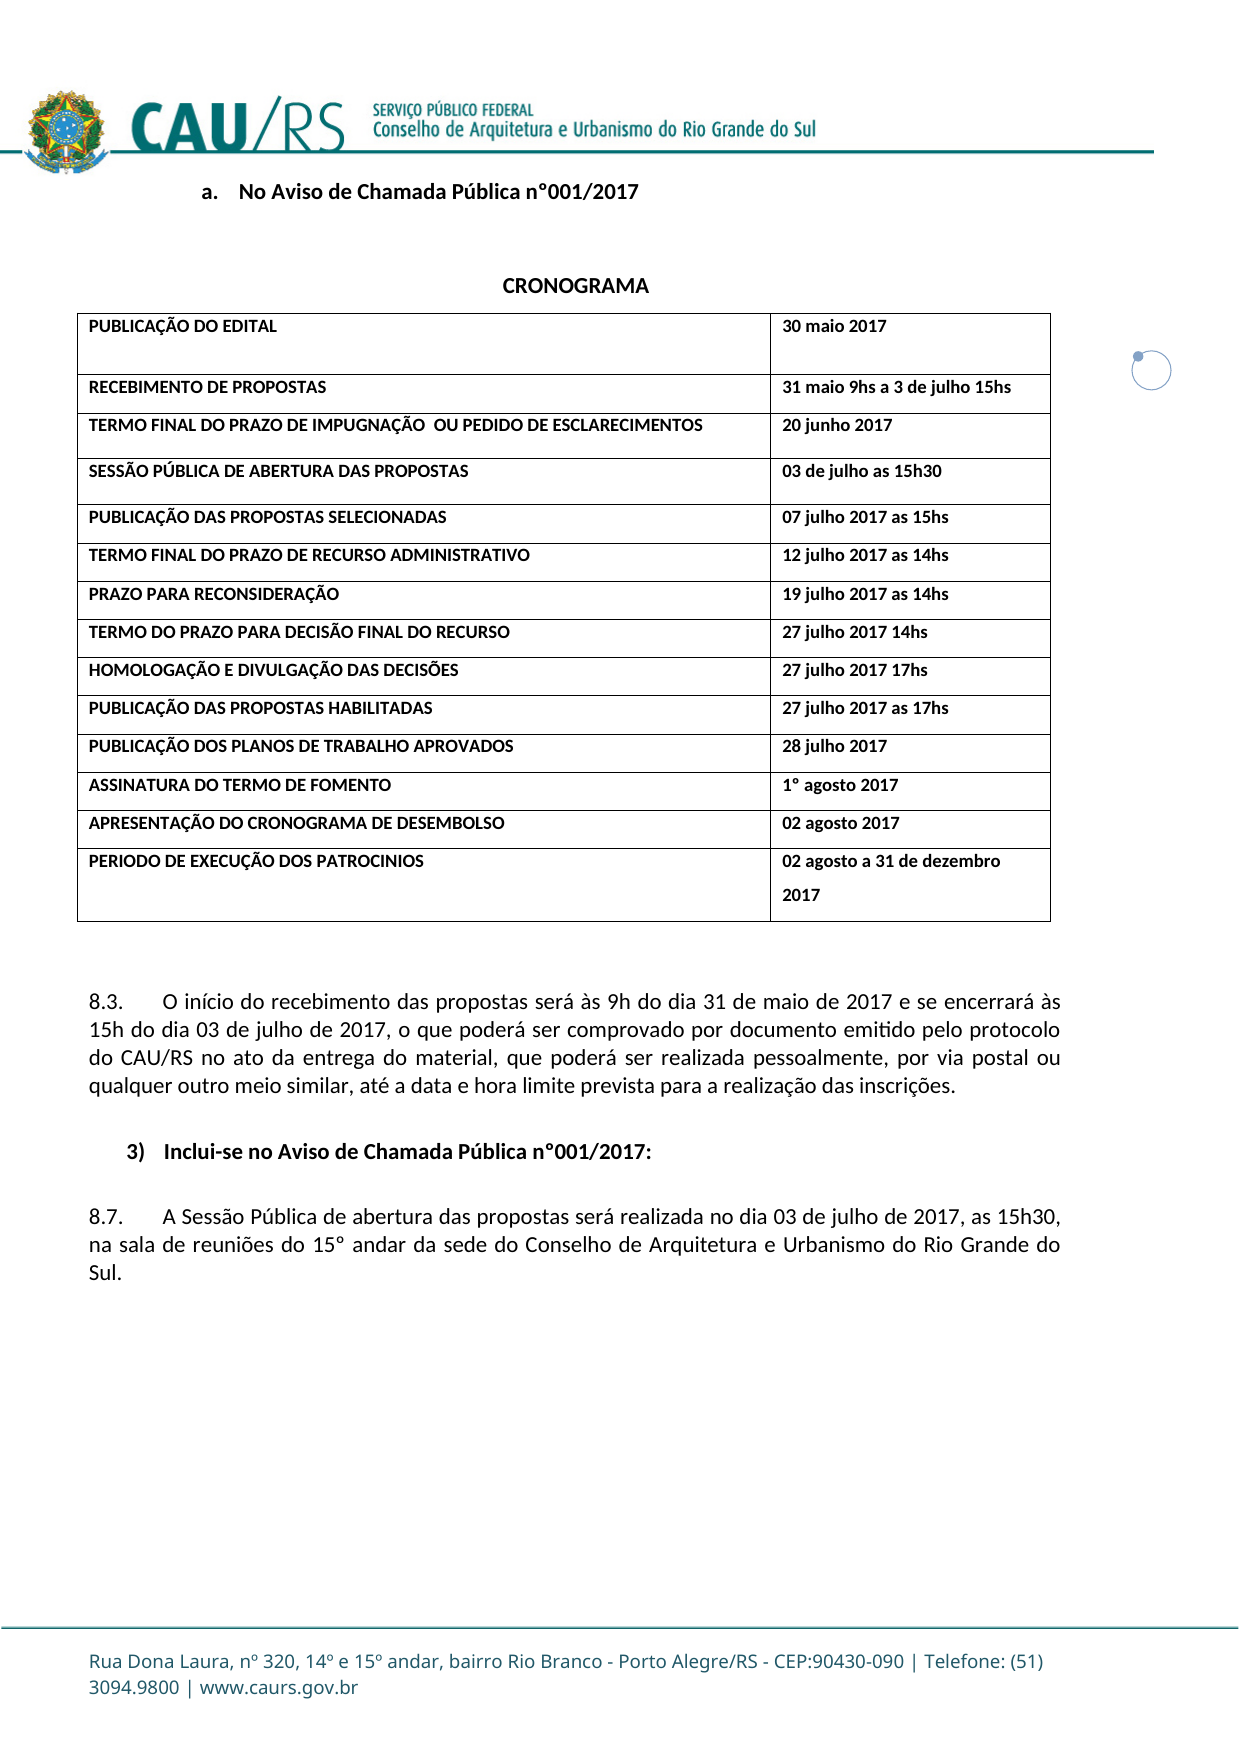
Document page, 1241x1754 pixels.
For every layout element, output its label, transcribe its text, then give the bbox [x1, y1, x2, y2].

table_cell 27 julho 2017 17hs [771, 658, 1050, 695]
table_cell TERMO FINAL DO PRAZO DE RECURSO ADMINISTRATIVO [78, 544, 770, 581]
table_cell 27 julho 2017 as 17hs [771, 696, 1050, 733]
table_cell ASSINATURA DO TERMO DE FOMENTO [78, 773, 770, 810]
table_cell RECEBIMENTO DE PROPOSTAS [78, 375, 770, 412]
table_cell 12 julho 2017 as 14hs [771, 544, 1050, 581]
table_cell HOMOLOGAÇÃO E DIVULGAÇÃO DAS DECISÕES [78, 658, 770, 695]
table_header PUBLICAÇÃO DO EDITAL [78, 314, 770, 374]
table_cell TERMO FINAL DO PRAZO DE IMPUGNAÇÃO OU PEDIDO DE ESCLARECIMENTOS [78, 414, 770, 458]
table_cell 28 julho 2017 [771, 735, 1050, 772]
table_cell 19 julho 2017 as 14hs [771, 582, 1050, 619]
table_cell 27 julho 2017 14hs [771, 620, 1050, 657]
table_cell APRESENTAÇÃO DO CRONOGRAMA DE DESEMBOLSO [78, 811, 770, 848]
table_cell 20 junho 2017 [771, 414, 1050, 458]
table_cell PERIODO DE EXECUÇÃO DOS PATROCINIOS [78, 849, 770, 921]
table_cell TERMO DO PRAZO PARA DECISÃO FINAL DO RECURSO [78, 620, 770, 657]
table_cell PUBLICAÇÃO DAS PROPOSTAS SELECIONADAS [78, 505, 770, 542]
table_cell PUBLICAÇÃO DOS PLANOS DE TRABALHO APROVADOS [78, 735, 770, 772]
list Inclui-se no Aviso de Chamada Pública nº001/2017: [126, 1137, 1063, 1165]
table_cell SESSÃO PÚBLICA DE ABERTURA DAS PROPOSTAS [78, 459, 770, 504]
table_cell 31 maio 9hs a 3 de julho 15hs [771, 375, 1050, 412]
table_cell PRAZO PARA RECONSIDERAÇÃO [78, 582, 770, 619]
text 8.3. O início do recebimento das propostas será às 9h do dia 31 de maio de 2017 e se encerrará às 15h do dia 03 de julho de 2017, o que poderá ser comprovado por documento emitido pelo protocolo do CAU/RS no ato da entrega do material, que poderá ser realizada pessoalmente, por via postal ou qualquer outro meio similar, até a data e hora limite prevista para a realização das inscrições. [89, 987, 1063, 1099]
table_cell 02 agosto a 31 de dezembro 2017 [771, 849, 1050, 921]
table_header 30 maio 2017 [771, 314, 1050, 374]
table_cell 07 julho 2017 as 15hs [771, 505, 1050, 542]
table_cell 1º agosto 2017 [771, 773, 1050, 810]
list No Aviso de Chamada Pública nº001/2017 [201, 177, 1063, 205]
table_cell 02 agosto 2017 [771, 811, 1050, 848]
picture [0, 24, 1154, 185]
text CRONOGRAMA [89, 271, 1063, 299]
table_cell 03 de julho as 15h30 [771, 459, 1050, 504]
picture [0, 1625, 1238, 1629]
table_cell PUBLICAÇÃO DAS PROPOSTAS HABILITADAS [78, 696, 770, 733]
text 8.7. A Sessão Pública de abertura das propostas será realizada no dia 03 de julho de 2017, as 15h30, na sala de reuniões do 15º andar da sede do Conselho de Arquitetura e Urbanismo do Rio Grande do Sul. [89, 1202, 1063, 1287]
